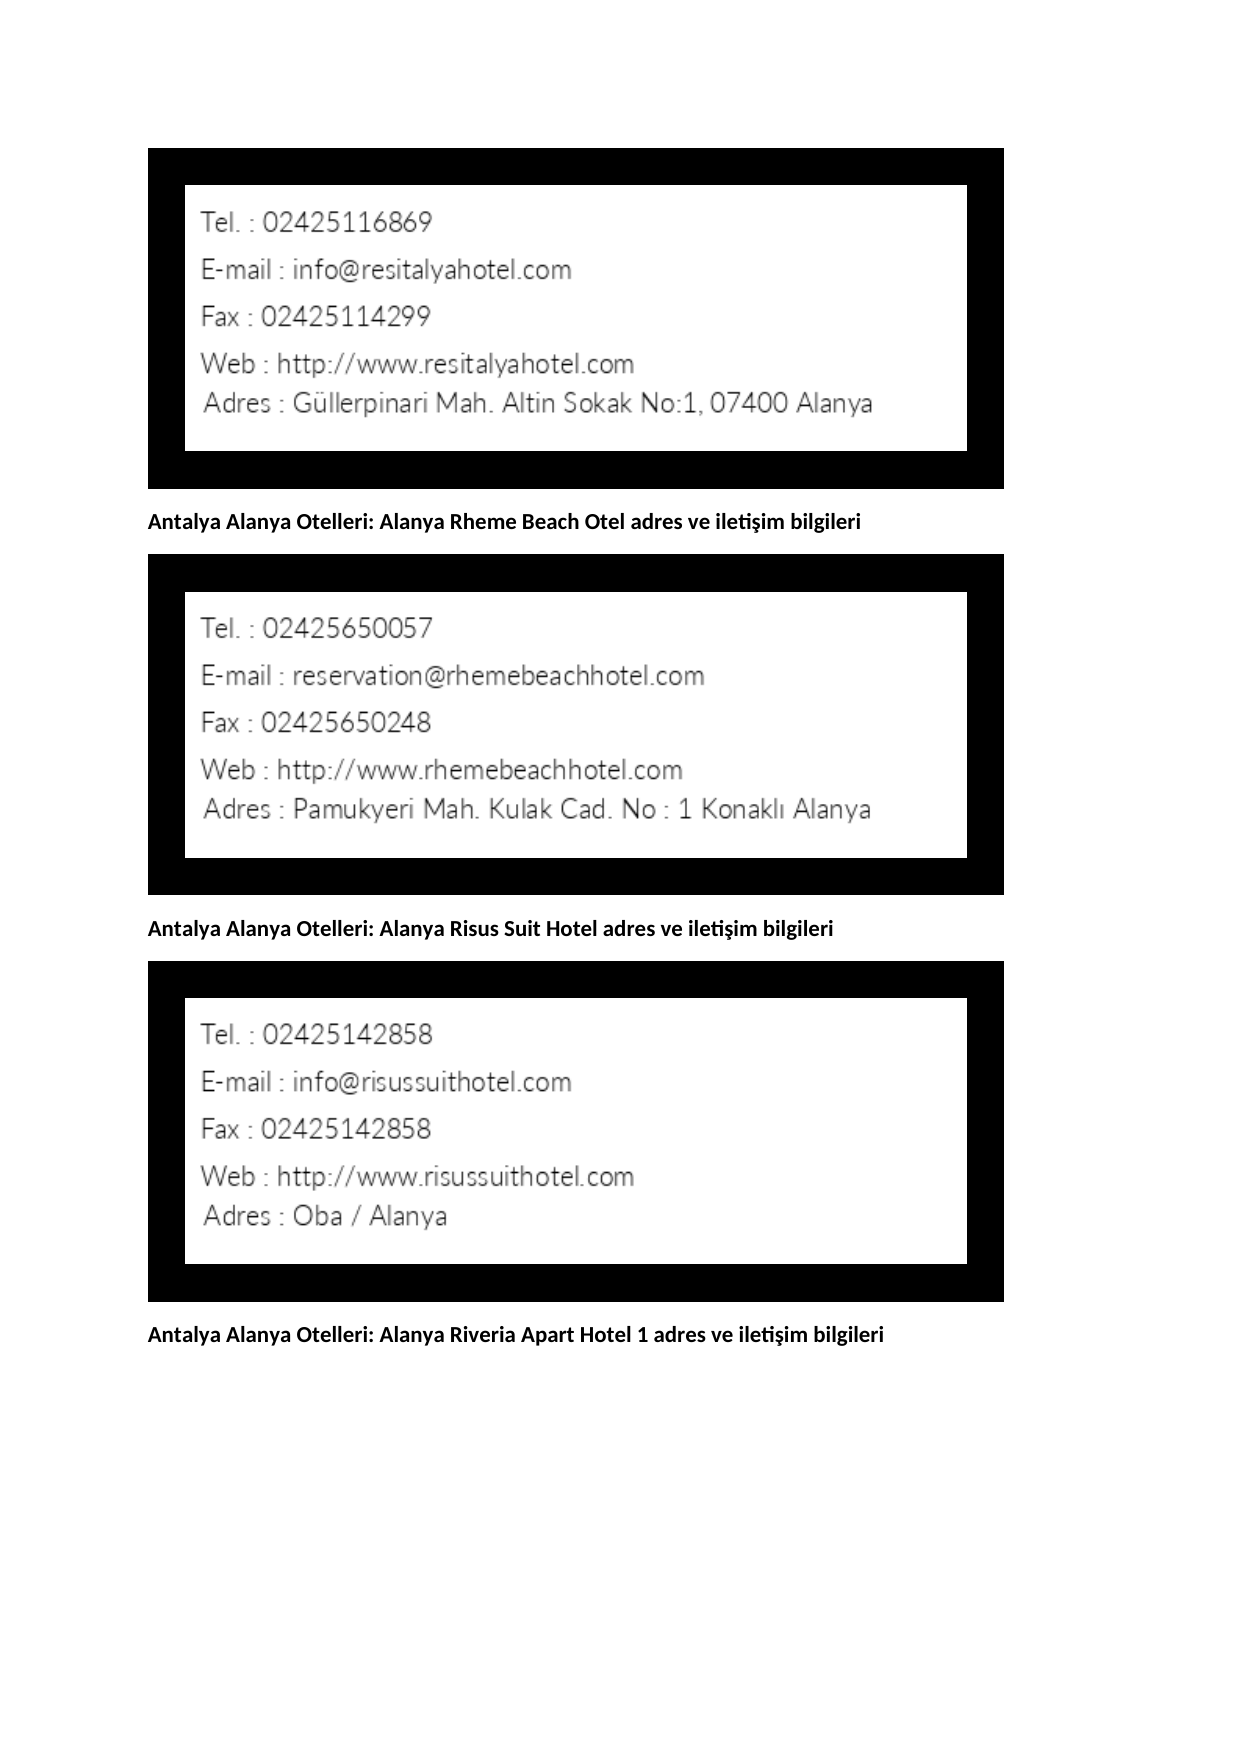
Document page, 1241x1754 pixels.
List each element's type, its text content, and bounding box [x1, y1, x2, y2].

text Antalya Alanya Otelleri: Alanya Risus Suit Hotel adres ve iletişim bilgileri [148, 914, 1093, 942]
picture [185, 592, 967, 858]
text Antalya Alanya Otelleri: Alanya Riveria Apart Hotel 1 adres ve iletişim bilgileri [148, 1320, 1093, 1348]
picture [185, 998, 967, 1264]
text Antalya Alanya Otelleri: Alanya Rheme Beach Otel adres ve iletişim bilgileri [148, 507, 1093, 535]
picture [185, 185, 967, 451]
